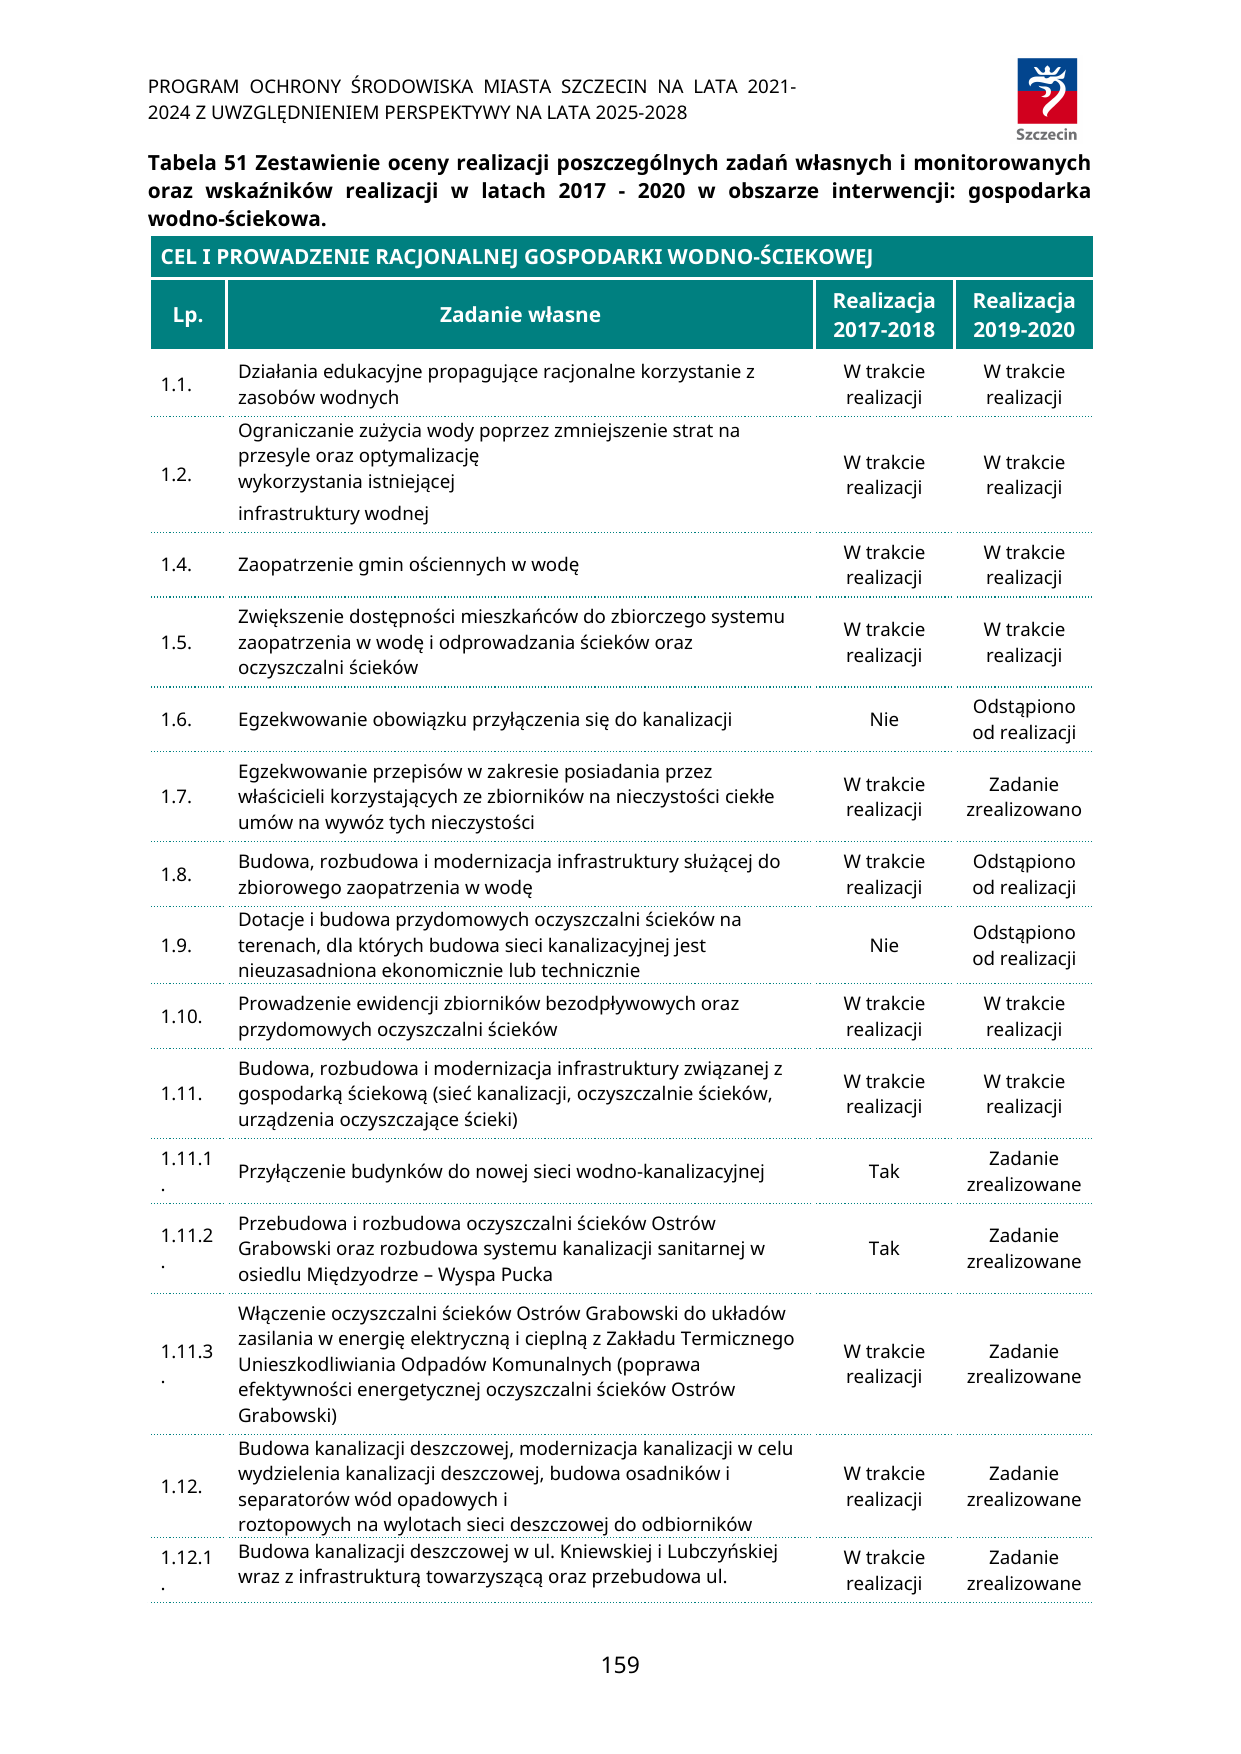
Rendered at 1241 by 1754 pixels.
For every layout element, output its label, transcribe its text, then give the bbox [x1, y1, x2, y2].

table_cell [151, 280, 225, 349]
text Tabela 51 Zestawienie oceny realizacji poszczególnych zadań własnych i monitorowanych oraz wskaźników realizacji w latach 2017 - 2020 w obszarze interwencji: gospodarka wodno-ściekowa. [148, 148, 1093, 233]
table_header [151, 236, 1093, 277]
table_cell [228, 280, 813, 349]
picture [1010, 55, 1083, 144]
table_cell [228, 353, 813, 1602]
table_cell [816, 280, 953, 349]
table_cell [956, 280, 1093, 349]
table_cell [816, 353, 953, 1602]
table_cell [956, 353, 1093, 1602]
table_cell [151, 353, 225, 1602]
